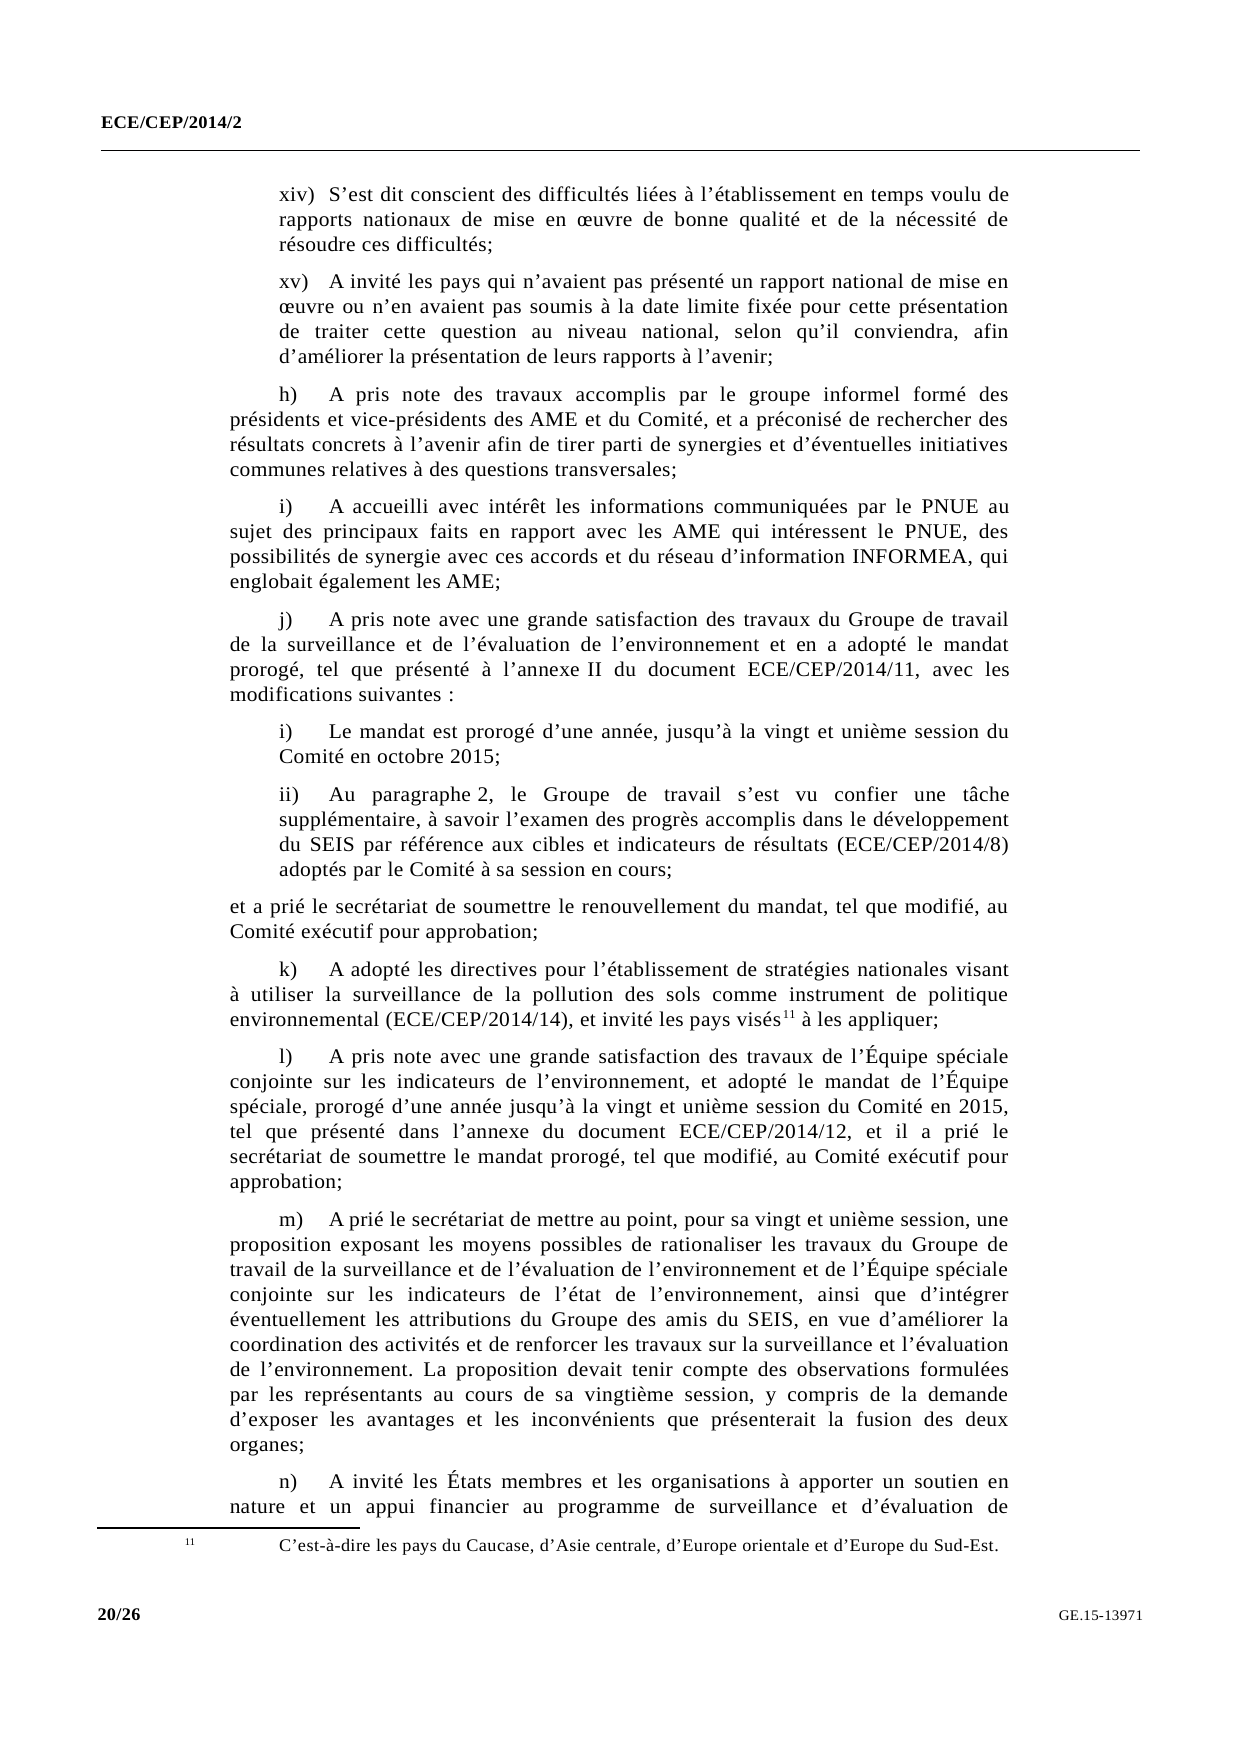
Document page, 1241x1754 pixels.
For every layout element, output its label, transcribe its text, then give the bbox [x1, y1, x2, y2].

text l) A pris note avec une grande satisfaction des travaux de l’Équipe spéciale conjointe sur les indicateurs de l’environnement, et adopté le mandat de l’Équipe spéciale, prorogé d’une année jusqu’à la vingt et unième session du Comité en 2015, tel que présenté dans l’annexe du document ECE/CEP/2014/12, et il a prié le secrétariat de soumettre le mandat prorogé, tel que modifié, au Comité exécutif pour approbation; [229, 1044, 1011, 1194]
text j) A pris note avec une grande satisfaction des travaux du Groupe de travail de la surveillance et de l’évaluation de l’environnement et en a adopté le mandat prorogé, tel que présenté à l’annexe II du document ECE/CEP/2014/11, avec les modifications suivantes : [229, 606, 1011, 706]
text et a prié le secrétariat de soumettre le renouvellement du mandat, tel que modifié, au Comité exécutif pour approbation; [229, 894, 1011, 944]
text xv) A invité les pays qui n’avaient pas présenté un rapport national de mise en œuvre ou n’en avaient pas soumis à la date limite fixée pour cette présentation de traiter cette question au niveau national, selon qu’il conviendra, afin d’améliorer la présentation de leurs rapports à l’avenir; [229, 269, 1011, 369]
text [229, 1469, 1011, 1519]
text i) Le mandat est prorogé d’une année, jusqu’à la vingt et unième session du Comité en octobre 2015; [229, 719, 1011, 769]
text k) A adopté les directives pour l’établissement de stratégies nationales visant à utiliser la surveillance de la pollution des sols comme instrument de politique environnemental (ECE/CEP/2014/14), et invité les pays visés à les appliquer; [229, 956, 1011, 1031]
text ii) Au paragraphe 2, le Groupe de travail s’est vu confier une tâche supplémentaire, à savoir l’examen des progrès accomplis dans le développement du SEIS par référence aux cibles et indicateurs de résultats (ECE/CEP/2014/8) adoptés par le Comité à sa session en cours; [229, 781, 1011, 881]
text h) A pris note des travaux accomplis par le groupe informel formé des présidents et vice-présidents des AME et du Comité, et a préconisé de rechercher des résultats concrets à l’avenir afin de tirer parti de synergies et d’éventuelles initiatives communes relatives à des questions transversales; [229, 381, 1011, 481]
text i) A accueilli avec intérêt les informations communiquées par le PNUE au sujet des principaux faits en rapport avec les AME qui intéressent le PNUE, des possibilités de synergie avec ces accords et du réseau d’information INFORMEA, qui englobait également les AME; [229, 494, 1011, 594]
text m) A prié le secrétariat de mettre au point, pour sa vingt et unième session, une proposition exposant les moyens possibles de rationaliser les travaux du Groupe de travail de la surveillance et de l’évaluation de l’environnement et de l’Équipe spéciale conjointe sur les indicateurs de l’état de l’environnement, ainsi que d’intégrer éventuellement les attributions du Groupe des amis du SEIS, en vue d’améliorer la coordination des activités et de renforcer les travaux sur la surveillance et l’évaluation de l’environnement. La proposition devait tenir compte des observations formulées par les représentants au cours de sa vingtième session, y compris de la demande d’exposer les avantages et les inconvénients que présenterait la fusion des deux organes; [229, 1206, 1011, 1456]
text xiv) S’est dit conscient des difficultés liées à l’établissement en temps voulu de rapports nationaux de mise en œuvre de bonne qualité et de la nécessité de résoudre ces difficultés; [229, 181, 1011, 256]
